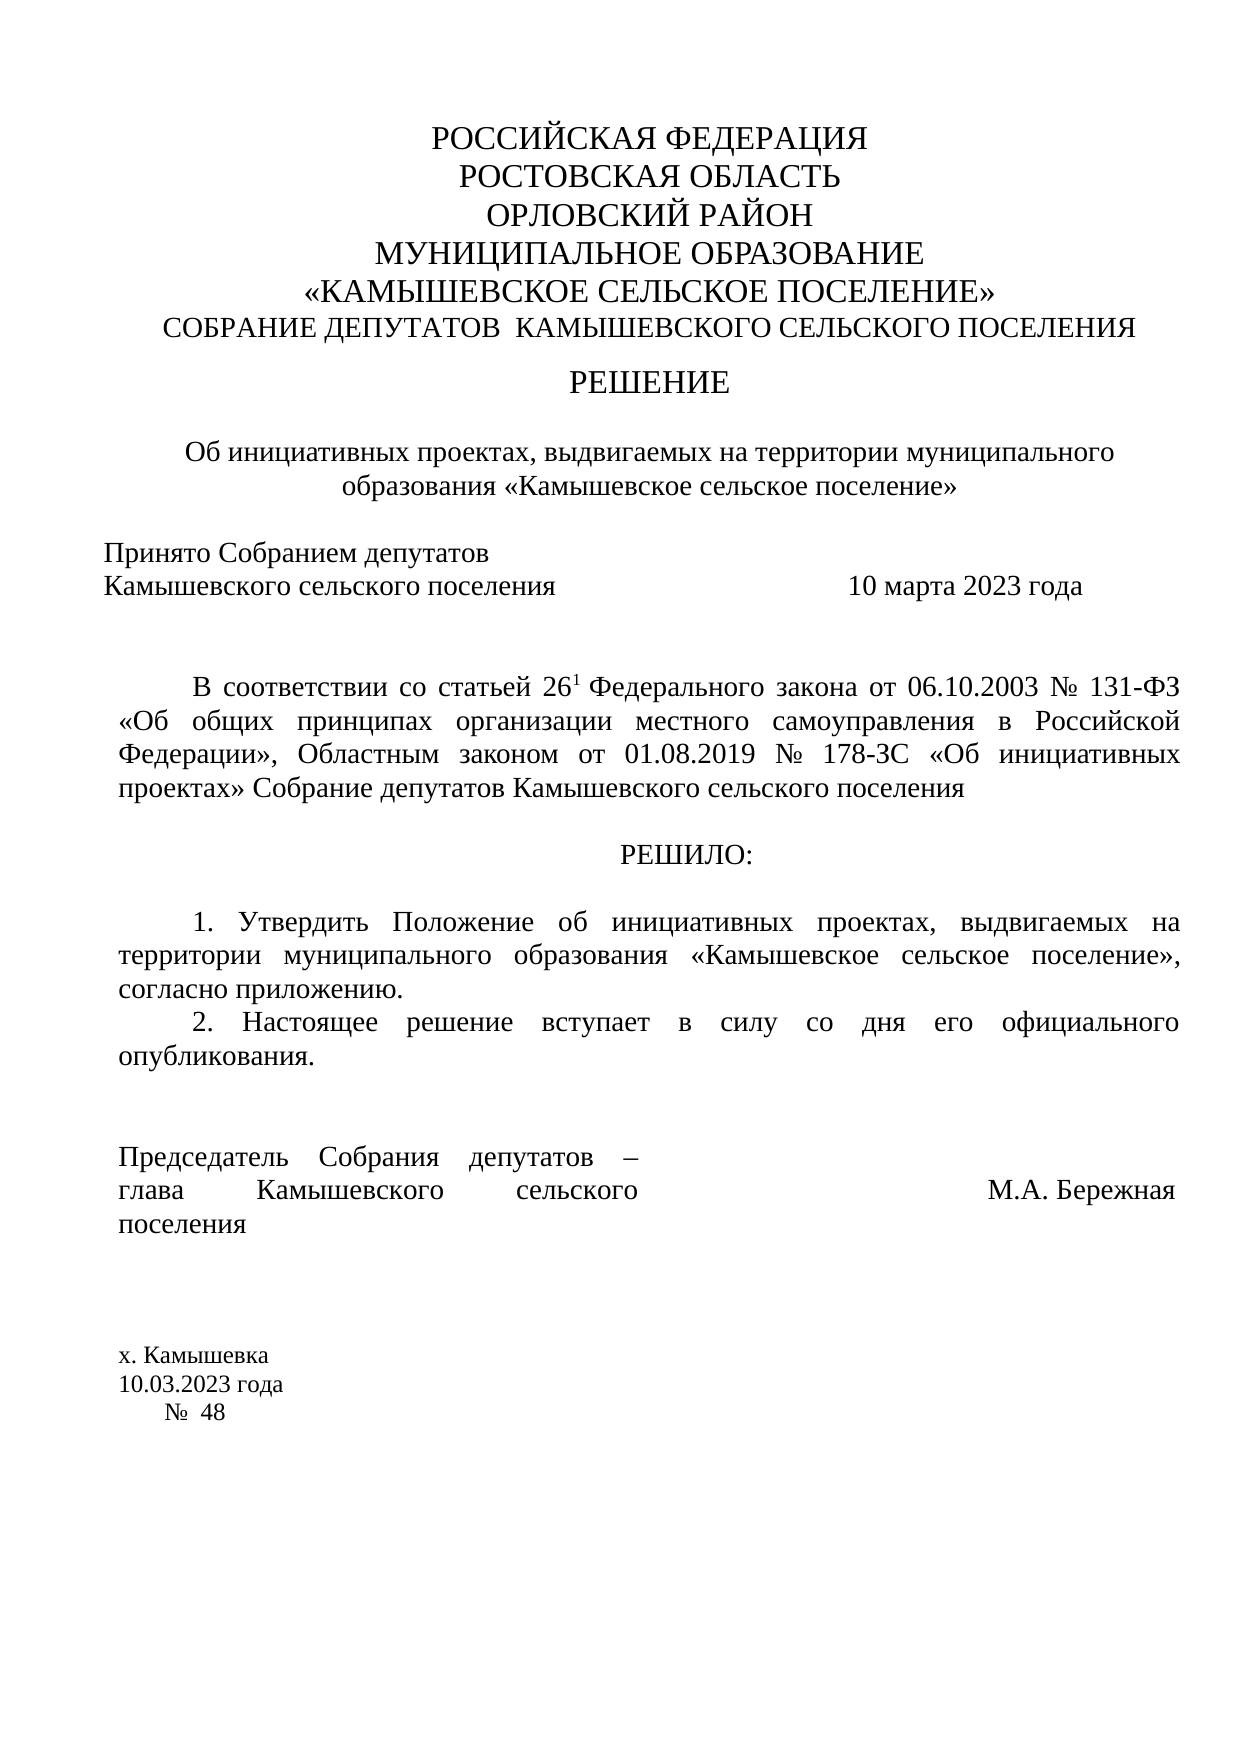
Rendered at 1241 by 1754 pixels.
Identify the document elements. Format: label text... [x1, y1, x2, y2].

table_header Председатель Собрания депутатов – глава Камышевского сельского поселения [107, 1139, 649, 1239]
text х. Камышевка [118, 1340, 1196, 1369]
text «КАМЫШЕВСКОЕ СЕЛЬСКОЕ ПОСЕЛЕНИЕ» [118, 271, 1181, 310]
text Принято Собранием депутатов [74, 535, 1196, 568]
text Об инициативных проектах, выдвигаемых на территории муниципального образования «Камышевское сельское поселение» [118, 434, 1181, 501]
text № 48 [74, 1397, 1196, 1426]
text МУНИЦИПАЛЬНОЕ ОБРАЗОВАНИЕ [118, 233, 1181, 271]
text СОБРАНИЕ ДЕПУТАТОВ КАМЫШЕВСКОГО СЕЛЬСКОГО ПОСЕЛЕНИЯ [118, 310, 1181, 343]
text ОРЛОВСКИЙ РАЙОН [118, 195, 1181, 233]
text РЕШЕНИЕ [118, 362, 1181, 401]
text РОСТОВСКАЯ ОБЛАСТЬ [118, 156, 1181, 195]
text 1. Утвердить Положение об инициативных проектах, выдвигаемых на территории муниципального образования «Камышевское сельское поселение», согласно приложению. [118, 904, 1181, 1004]
text В соответствии со статьей 261 Федерального закона от 06.10.2003 № 131-ФЗ «Об общих принципах организации местного самоуправления в Российской Федерации», Областным законом от 01.08.2019 № 178-ЗС «Об инициативных проектах» Собрание депутатов Камышевского сельского поселения [118, 669, 1181, 803]
text РОССИЙСКАЯ ФЕДЕРАЦИЯ [118, 118, 1181, 156]
text Камышевского сельского поселения 10 марта 2023 года [74, 568, 1196, 602]
table_header М.А. Бережная [650, 1139, 1192, 1239]
text 2. Настоящее решение вступает в силу со дня его официального опубликования. [118, 1004, 1181, 1072]
text 10.03.2023 года [118, 1369, 1196, 1397]
text РЕШИЛО: [118, 837, 1181, 870]
